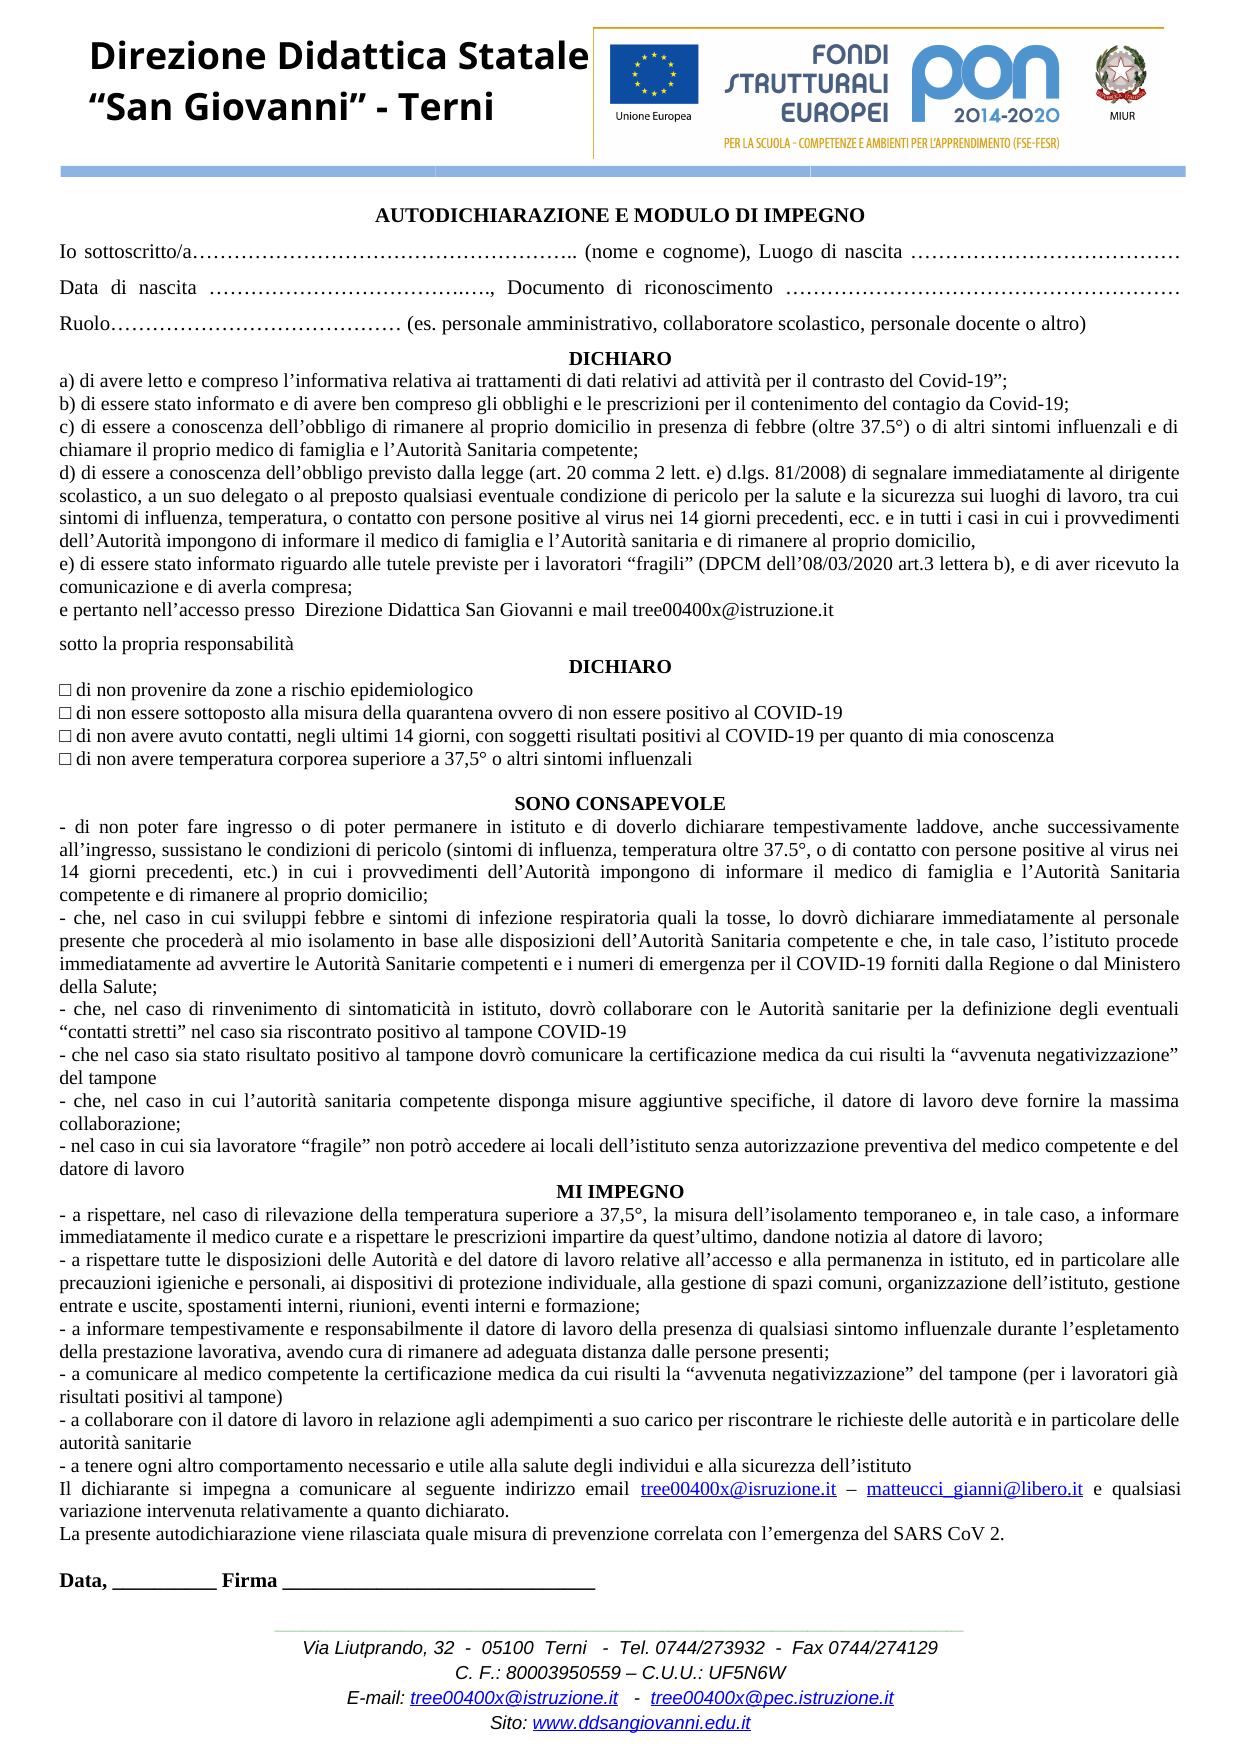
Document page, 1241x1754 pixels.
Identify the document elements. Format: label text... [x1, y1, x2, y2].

text sotto la propria responsabilità [59, 632, 1181, 655]
text □ di non provenire da zone a rischio epidemiologico [59, 678, 1181, 701]
text - che, nel caso in cui sviluppi febbre e sintomi di infezione respiratoria quali la tosse, lo dovrò dichiarare immediatamente al personale presente che procederà al mio isolamento in base alle disposizioni dell’Autorità Sanitaria competente e che, in tale caso, l’istituto procede immediatamente ad avvertire le Autorità Sanitarie competenti e i numeri di emergenza per il COVID-19 forniti dalla Regione o dal Ministero della Salute; [59, 906, 1181, 997]
text - a comunicare al medico competente la certificazione medica da cui risulti la “avvenuta negativizzazione” del tampone (per i lavoratori già risultati positivi al tampone) [59, 1362, 1181, 1408]
text DICHIARO [59, 655, 1181, 678]
text Il dichiarante si impegna a comunicare al seguente indirizzo email tree00400x@isruzione.it – matteucci_gianni@libero.it e qualsiasi variazione intervenuta relativamente a quanto dichiarato. [59, 1476, 1181, 1522]
text La presente autodichiarazione viene rilasciata quale misura di prevenzione correlata con l’emergenza del SARS CoV 2. [59, 1522, 1181, 1545]
text c) di essere a conoscenza dell’obbligo di rimanere al proprio domicilio in presenza di febbre (oltre 37.5°) o di altri sintomi influenzali e di chiamare il proprio medico di famiglia e l’Autorità Sanitaria competente; [59, 415, 1181, 461]
text d) di essere a conoscenza dell’obbligo previsto dalla legge (art. 20 comma 2 lett. e) d.lgs. 81/2008) di segnalare immediatamente al dirigente scolastico, a un suo delegato o al preposto qualsiasi eventuale condizione di pericolo per la salute e la sicurezza sui luoghi di lavoro, tra cui sintomi di influenza, temperatura, o contatto con persone positive al virus nei 14 giorni precedenti, ecc. e in tutti i casi in cui i provvedimenti dell’Autorità impongono di informare il medico di famiglia e l’Autorità sanitaria e di rimanere al proprio domicilio, [59, 461, 1181, 552]
text SONO CONSAPEVOLE [59, 792, 1181, 815]
picture [592, 27, 1164, 159]
text e) di essere stato informato riguardo alle tutele previste per i lavoratori “fragili” (DPCM dell’08/03/2020 art.3 lettera b), e di aver ricevuto la comunicazione e di averla compresa; [59, 552, 1181, 598]
text □ di non avere temperatura corporea superiore a 37,5° o altri sintomi influenzali [59, 746, 1181, 769]
text □ di non avere avuto contatti, negli ultimi 14 giorni, con soggetti risultati positivi al COVID-19 per quanto di mia conoscenza [59, 724, 1181, 746]
text - a tenere ogni altro comportamento necessario e utile alla salute degli individui e alla sicurezza dell’istituto [59, 1454, 1181, 1476]
text e pertanto nell’accesso presso Direzione Didattica San Giovanni e mail tree00400x@istruzione.it [59, 598, 1181, 620]
text - a rispettare, nel caso di rilevazione della temperatura superiore a 37,5°, la misura dell’isolamento temporaneo e, in tale caso, a informare immediatamente il medico curate e a rispettare le prescrizioni impartire da quest’ultimo, dandone notizia al datore di lavoro; [59, 1203, 1181, 1248]
text - che nel caso sia stato risultato positivo al tampone dovrò comunicare la certificazione medica da cui risulti la “avvenuta negativizzazione” del tampone [59, 1043, 1181, 1089]
text □ di non essere sottoposto alla misura della quarantena ovvero di non essere positivo al COVID-19 [59, 701, 1181, 724]
text AUTODICHIARAZIONE E MODULO DI IMPEGNO [59, 202, 1181, 227]
text MI IMPEGNO [59, 1180, 1181, 1203]
text - che, nel caso di rinvenimento di sintomaticità in istituto, dovrò collaborare con le Autorità sanitarie per la definizione degli eventuali “contatti stretti” nel caso sia riscontrato positivo al tampone COVID-19 [59, 997, 1181, 1043]
text a) di avere letto e compreso l’informativa relativa ai trattamenti di dati relativi ad attività per il contrasto del Covid-19”; [59, 369, 1181, 392]
text - a informare tempestivamente e responsabilmente il datore di lavoro della presenza di qualsiasi sintomo influenzale durante l’espletamento della prestazione lavorativa, avendo cura di rimanere ad adeguata distanza dalle persone presenti; [59, 1317, 1181, 1362]
text Io sottoscritto/a……………………………………………….. (nome e cognome), Luogo di nascita ………………………………… Data di nascita ……………………………….…., Documento di riconoscimento ………………………………………………… Ruolo…………………………………… (es. personale amministrativo, collaboratore scolastico, personale docente o altro) [59, 238, 1181, 335]
text b) di essere stato informato e di avere ben compreso gli obblighi e le prescrizioni per il contenimento del contagio da Covid-19; [59, 392, 1181, 415]
text DICHIARO [59, 347, 1181, 369]
text Data, __________ Firma ______________________________ [59, 1568, 1181, 1592]
text - di non poter fare ingresso o di poter permanere in istituto e di doverlo dichiarare tempestivamente laddove, anche successivamente all’ingresso, sussistano le condizioni di pericolo (sintomi di influenza, temperatura oltre 37.5°, o di contatto con persone positive al virus nei 14 giorni precedenti, etc.) in cui i provvedimenti dell’Autorità impongono di informare il medico di famiglia e l’Autorità Sanitaria competente e di rimanere al proprio domicilio; [59, 815, 1181, 906]
text - a collaborare con il datore di lavoro in relazione agli adempimenti a suo carico per riscontrare le richieste delle autorità e in particolare delle autorità sanitarie [59, 1408, 1181, 1454]
text - a rispettare tutte le disposizioni delle Autorità e del datore di lavoro relative all’accesso e alla permanenza in istituto, ed in particolare alle precauzioni igieniche e personali, ai dispositivi di protezione individuale, alla gestione di spazi comuni, organizzazione dell’istituto, gestione entrate e uscite, spostamenti interni, riunioni, eventi interni e formazione; [59, 1248, 1181, 1317]
text - nel caso in cui sia lavoratore “fragile” non potrò accedere ai locali dell’istituto senza autorizzazione preventiva del medico competente e del datore di lavoro [59, 1134, 1181, 1180]
text - che, nel caso in cui l’autorità sanitaria competente disponga misure aggiuntive specifiche, il datore di lavoro deve fornire la massima collaborazione; [59, 1089, 1181, 1134]
